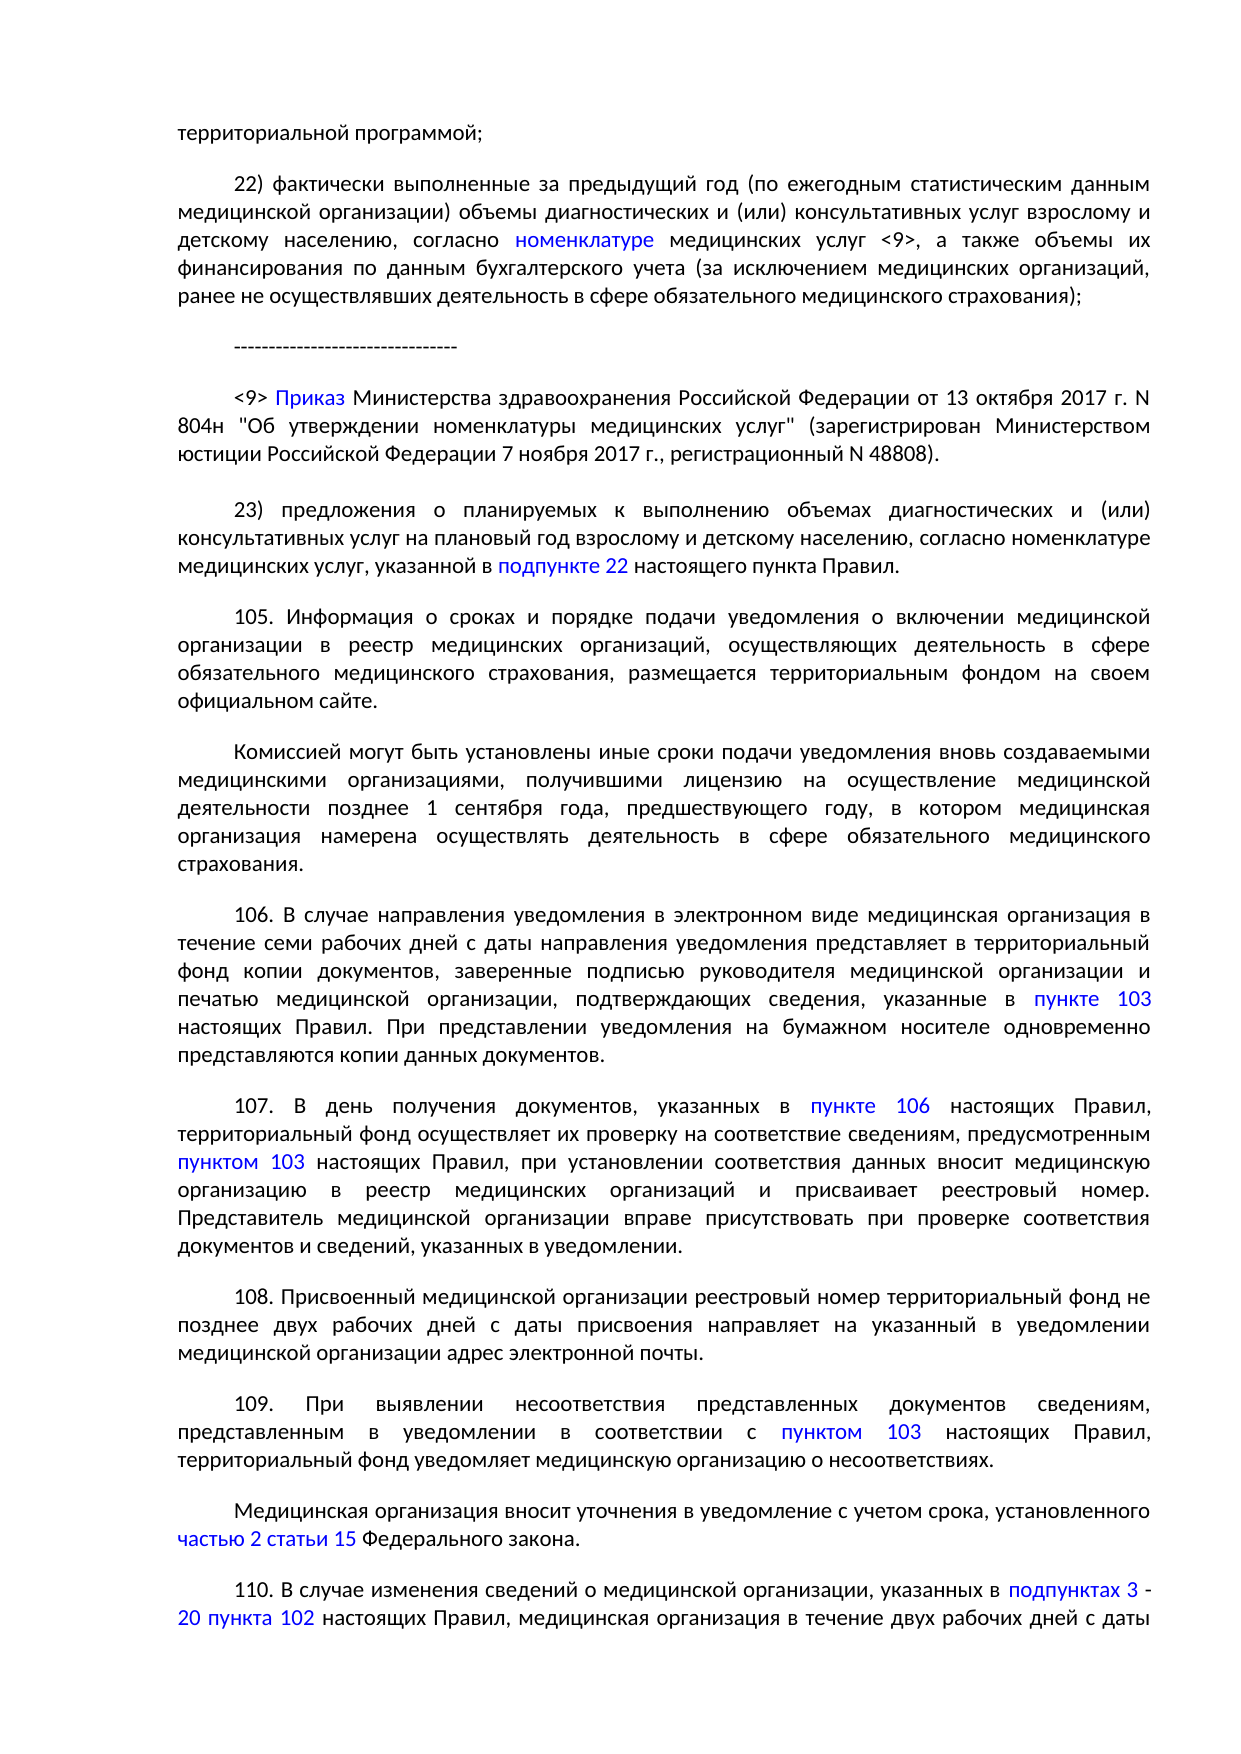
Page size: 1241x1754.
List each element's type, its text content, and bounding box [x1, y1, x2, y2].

text 105. Информация о сроках и порядке подачи уведомления о включении медицинской организации в реестр медицинских организаций, осуществляющих деятельность в сфере обязательного медицинского страхования, размещается территориальным фондом на своем официальном сайте. [177, 602, 1152, 714]
text Комиссией могут быть установлены иные сроки подачи уведомления вновь создаваемыми медицинскими организациями, получившими лицензию на осуществление медицинской деятельности позднее 1 сентября года, предшествующего году, в котором медицинская организация намерена осуществлять деятельность в сфере обязательного медицинского страхования. [177, 737, 1152, 877]
text Медицинская организация вносит уточнения в уведомление с учетом срока, установленного частью 2 статьи 15 Федерального закона. [177, 1496, 1152, 1552]
text 22) фактически выполненные за предыдущий год (по ежегодным статистическим данным медицинской организации) объемы диагностических и (или) консультативных услуг взрослому и детскому населению, согласно номенклатуре медицинских услуг <9>, а также объемы их финансирования по данным бухгалтерского учета (за исключением медицинских организаций, ранее не осуществлявших деятельность в сфере обязательного медицинского страхования); [177, 169, 1152, 309]
text 106. В случае направления уведомления в электронном виде медицинская организация в течение семи рабочих дней с даты направления уведомления представляет в территориальный фонд копии документов, заверенные подписью руководителя медицинской организации и печатью медицинской организации, подтверждающих сведения, указанные в пункте 103 настоящих Правил. При представлении уведомления на бумажном носителе одновременно представляются копии данных документов. [177, 900, 1152, 1068]
text 23) предложения о планируемых к выполнению объемах диагностических и (или) консультативных услуг на плановый год взрослому и детскому населению, согласно номенклатуре медицинских услуг, указанной в подпункте 22 настоящего пункта Правил. [177, 495, 1152, 579]
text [177, 118, 1152, 146]
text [177, 1575, 1152, 1631]
text -------------------------------- [177, 332, 1152, 360]
text 108. Присвоенный медицинской организации реестровый номер территориальный фонд не позднее двух рабочих дней с даты присвоения направляет на указанный в уведомлении медицинской организации адрес электронной почты. [177, 1282, 1152, 1366]
text 109. При выявлении несоответствия представленных документов сведениям, представленным в уведомлении в соответствии с пунктом 103 настоящих Правил, территориальный фонд уведомляет медицинскую организацию о несоответствиях. [177, 1389, 1152, 1473]
text 107. В день получения документов, указанных в пункте 106 настоящих Правил, территориальный фонд осуществляет их проверку на соответствие сведениям, предусмотренным пунктом 103 настоящих Правил, при установлении соответствия данных вносит медицинскую организацию в реестр медицинских организаций и присваивает реестровый номер. Представитель медицинской организации вправе присутствовать при проверке соответствия документов и сведений, указанных в уведомлении. [177, 1091, 1152, 1259]
text <9> Приказ Министерства здравоохранения Российской Федерации от 13 октября 2017 г. N 804н "Об утверждении номенклатуры медицинских услуг" (зарегистрирован Министерством юстиции Российской Федерации 7 ноября 2017 г., регистрационный N 48808). [177, 383, 1152, 467]
